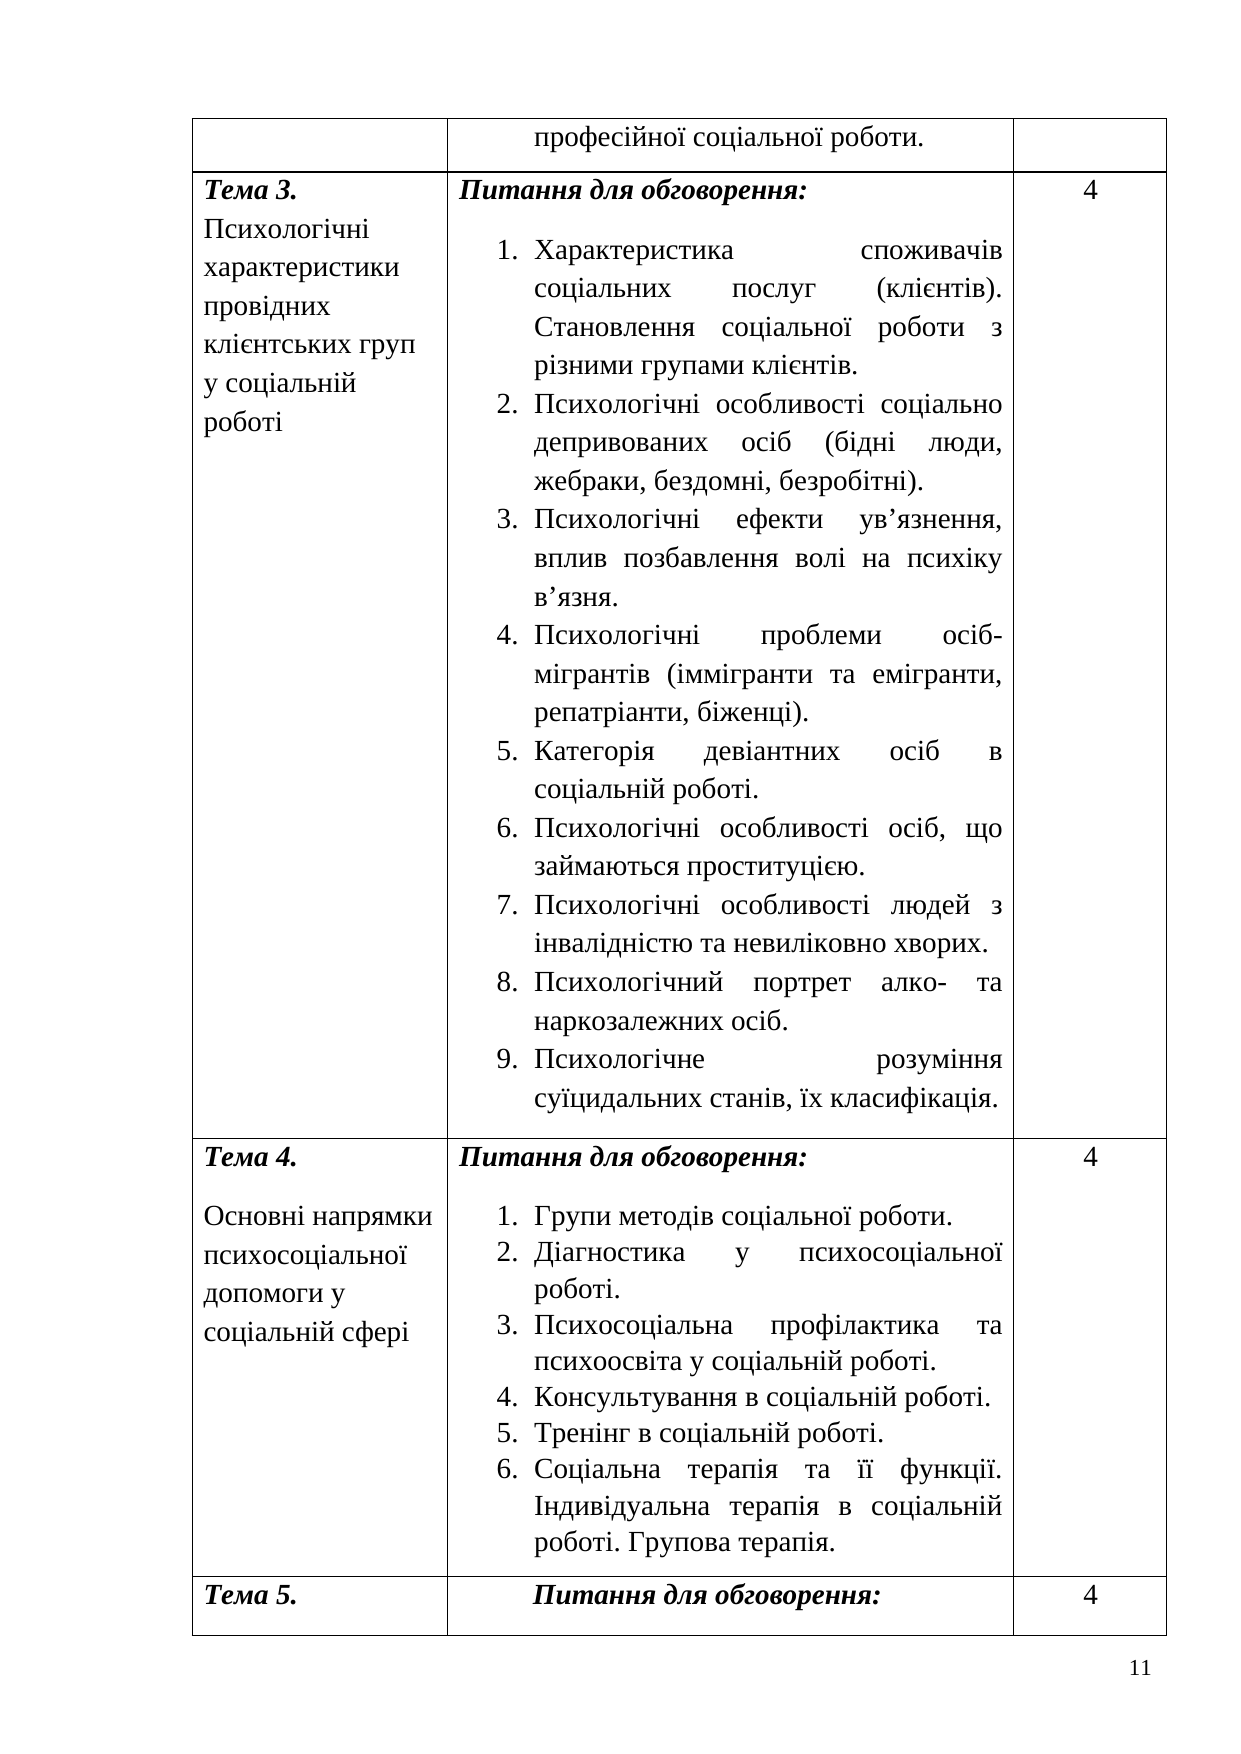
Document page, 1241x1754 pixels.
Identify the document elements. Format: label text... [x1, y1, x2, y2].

table_cell 2 [1014, 119, 1166, 171]
table_cell Питання для обговорення: Групи методів соціальної роботи. Діагностика у психосоціальної роботі. Психосоціальна профілактика та психоосвіта у соціальній роботі. Консультування в соціальній роботі. Тренінг в соціальній роботі. Соціальна терапія та її функції. Індивідуальна терапія в соціальній роботі. Групова терапія. [448, 1139, 1013, 1576]
table_cell Тема 3. Психологічні характеристики провідних клієнтських груп у соціальній роботі [193, 173, 447, 1138]
table_cell 4 [1014, 1139, 1166, 1576]
table_cell 4 [1014, 173, 1166, 1138]
table_cell 4 [1014, 1577, 1166, 1635]
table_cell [448, 119, 1013, 171]
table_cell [448, 1577, 1013, 1635]
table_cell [193, 1577, 447, 1635]
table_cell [193, 119, 447, 171]
table_cell Питання для обговорення: Характеристика споживачів соціальних послуг (клієнтів). Становлення соціальної роботи з різними групами клієнтів. Психологічні особливості соціально депривованих осіб (бідні люди, жебраки, бездомні, безробітні). Психологічні ефекти ув’язнення, вплив позбавлення волі на психіку в’язня. Психологічні проблеми осіб-мігрантів (іммігранти та емігранти, репатріанти, біженці). Категорія девіантних осіб в соціальній роботі. Психологічні особливості осіб, що займаються проституцією. Психологічні особливості людей з інвалідністю та невиліковно хворих. Психологічний портрет алко- та наркозалежних осіб. Психологічне розуміння суїцидальних станів, їх класифікація. [448, 173, 1013, 1138]
table_cell Тема 4. Основні напрямки психосоціальної допомоги у соціальній сфері [193, 1139, 447, 1576]
